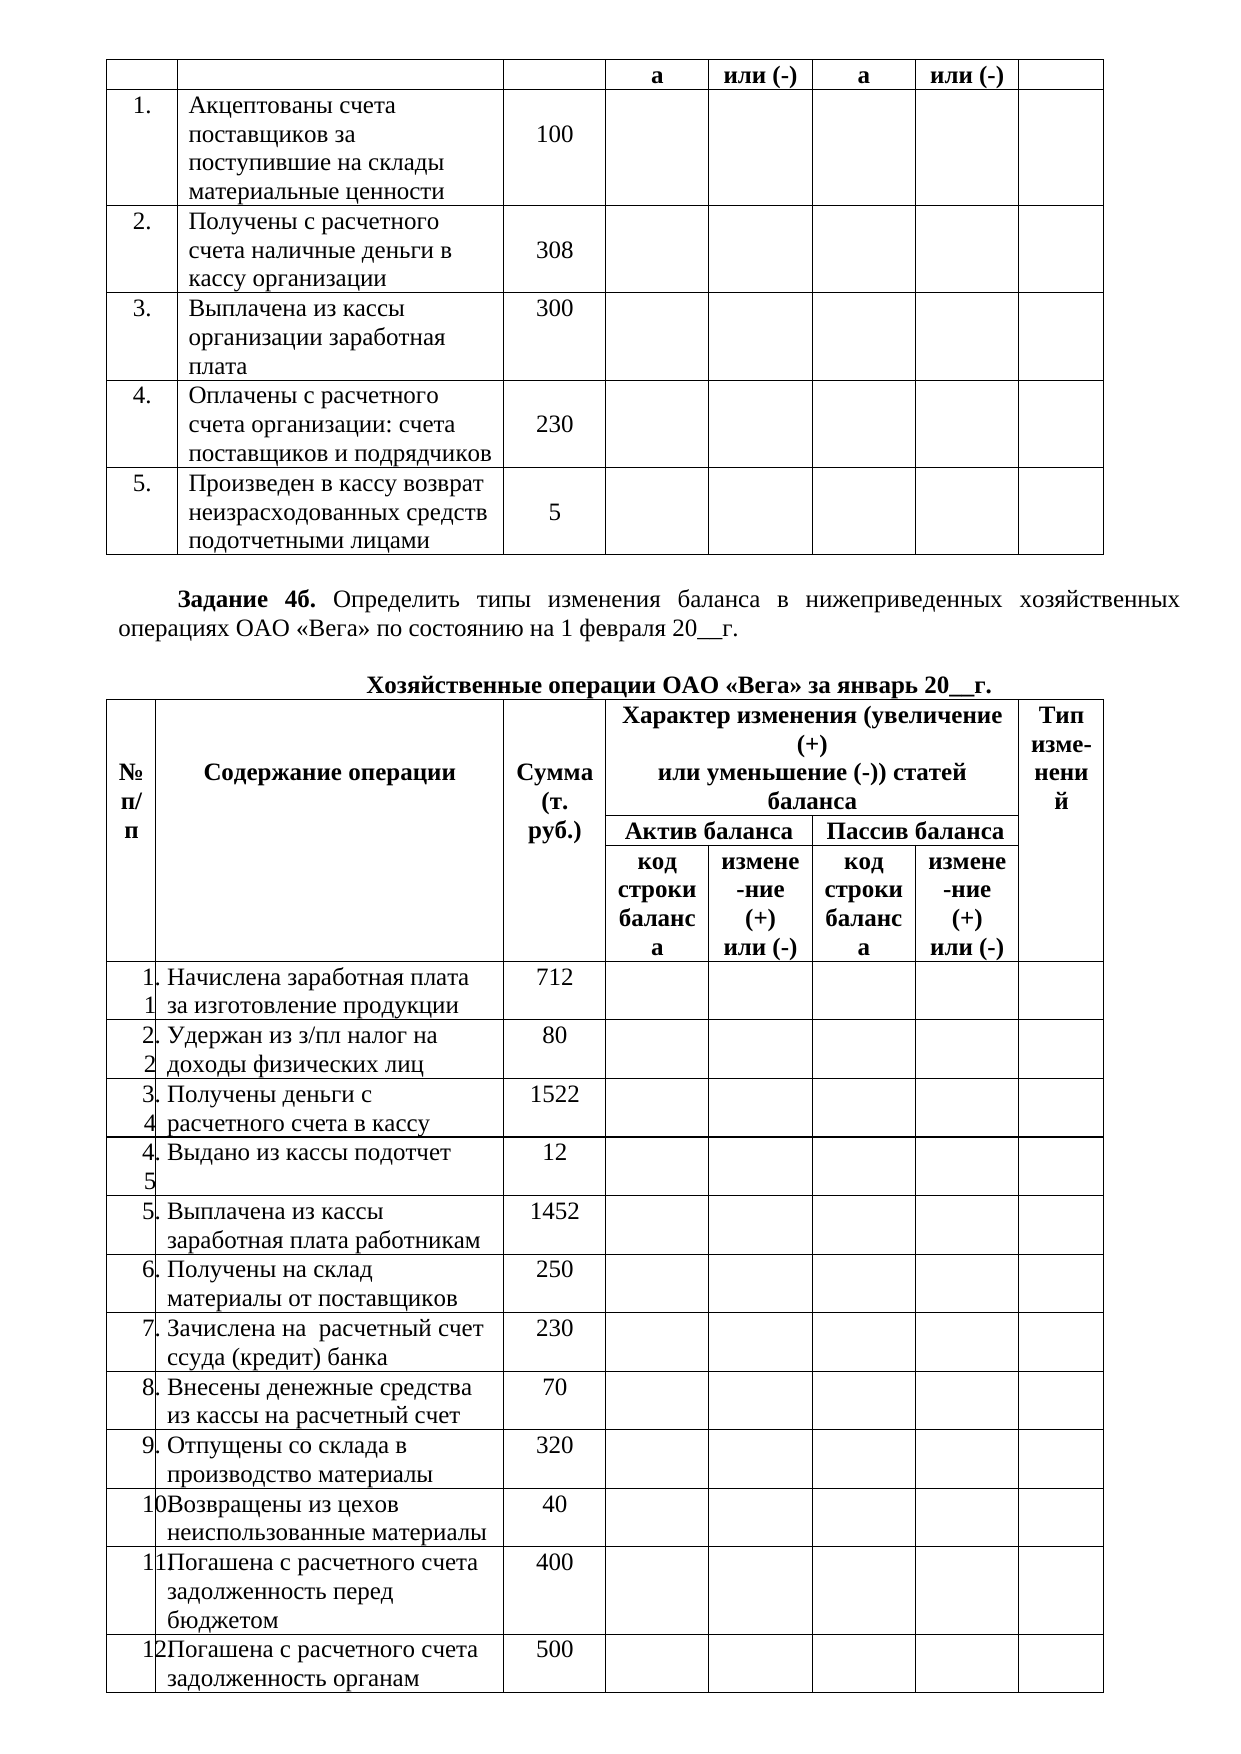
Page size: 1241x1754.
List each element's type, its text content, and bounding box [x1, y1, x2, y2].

table_cell [916, 206, 1018, 292]
table_cell [107, 1547, 155, 1633]
table_cell [1019, 468, 1103, 554]
table_cell Актив баланса [606, 816, 812, 845]
table_cell 3. [107, 293, 177, 379]
table_cell [916, 381, 1018, 467]
table_cell [107, 1489, 155, 1546]
table_cell [1019, 1079, 1103, 1136]
table_cell [606, 1255, 708, 1312]
table_cell код строки баланса [813, 846, 915, 961]
table_cell [813, 1547, 915, 1633]
table_header Характер изменения (увеличение (+) или уменьшение (-)) статей баланса [606, 700, 1018, 815]
table_cell [709, 293, 812, 379]
table_cell [606, 1079, 708, 1136]
table_cell код строки баланса [606, 846, 708, 961]
table_cell [813, 1313, 915, 1371]
table_cell [1019, 1489, 1103, 1546]
table_cell [709, 1196, 812, 1253]
table_cell 400 [504, 1547, 605, 1633]
table_cell [916, 468, 1018, 554]
table_cell [1019, 1547, 1103, 1633]
table_cell [606, 1196, 708, 1253]
table_cell [813, 381, 915, 467]
table_cell 500 [504, 1635, 605, 1692]
table_cell [813, 206, 915, 292]
table_cell 230 [504, 381, 605, 467]
table_header № п/п [107, 700, 155, 961]
table_cell Отпущены со склада в производство материалы [156, 1430, 503, 1488]
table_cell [156, 1635, 503, 1692]
table_cell Выдано из кассы подотчет [156, 1138, 503, 1195]
table_cell [107, 1313, 155, 1371]
table_header Содержание операции [156, 700, 503, 961]
table_cell Зачислена на расчетный счет ссуда (кредит) банка [156, 1313, 503, 1371]
table_cell код строки баланса [606, 60, 708, 89]
table_cell Получены с расчетного счета наличные деньги в кассу организации [178, 206, 503, 292]
table_cell 308 [504, 206, 605, 292]
table_cell [709, 1020, 812, 1078]
table_header Сумма (т. руб.) [504, 700, 605, 961]
table_cell Выплачена из кассы заработная плата работникам [156, 1196, 503, 1253]
table_cell 320 [504, 1430, 605, 1488]
table_cell [916, 1196, 1018, 1253]
table_cell Погашена с расчетного счета задолженность перед бюджетом [156, 1547, 503, 1633]
table_cell [1019, 1020, 1103, 1078]
table_cell [1019, 293, 1103, 379]
table_cell [916, 293, 1018, 379]
table_cell 4. [107, 381, 177, 467]
table_cell [606, 1020, 708, 1078]
table_cell [709, 468, 812, 554]
table_cell [916, 1547, 1018, 1633]
table_cell 1 [107, 962, 155, 1019]
table_cell измене-ние (+) или (-) [709, 846, 812, 961]
table_cell [606, 206, 708, 292]
table_cell [606, 1313, 708, 1371]
table_cell [1019, 1313, 1103, 1371]
table_cell 12 [504, 1138, 605, 1195]
table_cell 230 [504, 1313, 605, 1371]
table_cell [1019, 1138, 1103, 1195]
table_cell 2. [107, 206, 177, 292]
table_cell [709, 1138, 812, 1195]
table_cell [916, 1020, 1018, 1078]
table_cell [1019, 962, 1103, 1019]
table_cell [813, 1635, 915, 1692]
table_cell 5 [107, 1138, 155, 1195]
table_cell [606, 1430, 708, 1488]
table_cell [709, 206, 812, 292]
table_cell [813, 1372, 915, 1429]
table_cell [1019, 90, 1103, 205]
table_cell Оплачены с расчетного счета организации: счета поставщиков и подрядчиков [178, 381, 503, 467]
table_cell [606, 1635, 708, 1692]
table_cell [709, 90, 812, 205]
table_cell [1019, 1430, 1103, 1488]
table_cell [1019, 1635, 1103, 1692]
table_cell [709, 1635, 812, 1692]
table_cell 2 [107, 1020, 155, 1078]
table_cell [709, 1489, 812, 1546]
table_cell [709, 381, 812, 467]
table_cell Начислена заработная плата за изготовление продукции [156, 962, 503, 1019]
table_cell [606, 381, 708, 467]
table_cell [916, 1635, 1018, 1692]
table_cell Произведен в кассу возврат неизрасходованных средств подотчетными лицами [178, 468, 503, 554]
table_cell [107, 1635, 155, 1692]
table_cell [1019, 1372, 1103, 1429]
table_cell Получены деньги с расчетного счета в кассу [156, 1079, 503, 1136]
table_cell 250 [504, 1255, 605, 1312]
table_cell Акцептованы счета поставщиков за поступившие на склады материальные ценности [178, 90, 503, 205]
table_cell 70 [504, 1372, 605, 1429]
table_cell Удержан из з/пл налог на доходы физических лиц [156, 1020, 503, 1078]
table_cell [916, 1255, 1018, 1312]
table_cell Выплачена из кассы организации заработная плата [178, 293, 503, 379]
table_cell 5. [107, 468, 177, 554]
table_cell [709, 60, 812, 89]
table_cell [606, 1489, 708, 1546]
table_cell [916, 1313, 1018, 1371]
table_cell 1. [107, 90, 177, 205]
text Хозяйственные операции ОАО «Вега» за январь 20__г. [118, 670, 1181, 699]
table_cell [813, 1196, 915, 1253]
table_cell [916, 1372, 1018, 1429]
table_cell 300 [504, 293, 605, 379]
table_cell [813, 468, 915, 554]
table_cell [606, 1372, 708, 1429]
table_cell [709, 1079, 812, 1136]
table_cell [107, 1430, 155, 1488]
table_cell 100 [504, 90, 605, 205]
table_cell Пассив баланса [813, 816, 1018, 845]
table_cell 1452 [504, 1196, 605, 1253]
table_cell [107, 1372, 155, 1429]
table_cell код строки баланса [813, 60, 915, 89]
table_cell 80 [504, 1020, 605, 1078]
table_cell [916, 962, 1018, 1019]
table_cell [813, 962, 915, 1019]
table_cell 712 [504, 962, 605, 1019]
table_cell Возвращены из цехов неиспользованные материалы [156, 1489, 503, 1546]
table_cell [916, 90, 1018, 205]
table_cell [813, 1020, 915, 1078]
table_cell Получены на склад материалы от поставщиков [156, 1255, 503, 1312]
table_cell [916, 1079, 1018, 1136]
table_cell [107, 1255, 155, 1312]
table_header Тип изме-нений [1019, 700, 1103, 961]
table_cell [916, 1489, 1018, 1546]
table_cell [709, 1313, 812, 1371]
table_cell [709, 1547, 812, 1633]
table_cell [709, 962, 812, 1019]
table_cell [813, 1079, 915, 1136]
table_cell [916, 1430, 1018, 1488]
table_cell [606, 1547, 708, 1633]
table_cell [916, 1138, 1018, 1195]
table_cell [1019, 206, 1103, 292]
table_cell 5 [504, 468, 605, 554]
table_cell измене-ние (+) или (-) [916, 846, 1018, 961]
table_cell [813, 1489, 915, 1546]
table_cell [606, 962, 708, 1019]
table_cell 40 [504, 1489, 605, 1546]
table_cell [813, 90, 915, 205]
table_cell 4 [107, 1079, 155, 1136]
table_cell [916, 60, 1018, 89]
table_cell [1019, 1255, 1103, 1312]
table_cell [107, 1196, 155, 1253]
table_cell [1019, 381, 1103, 467]
table_cell [709, 1372, 812, 1429]
table_cell [709, 1255, 812, 1312]
table_cell Внесены денежные средства из кассы на расчетный счет [156, 1372, 503, 1429]
table_cell 1522 [504, 1079, 605, 1136]
table_cell [606, 90, 708, 205]
table_cell [813, 1255, 915, 1312]
table_cell [813, 293, 915, 379]
table_cell [606, 1138, 708, 1195]
table_cell [606, 468, 708, 554]
table_cell [606, 293, 708, 379]
table_cell [813, 1138, 915, 1195]
table_cell [709, 1430, 812, 1488]
table_cell [1019, 1196, 1103, 1253]
text Задание 4б. Определить типы изменения баланса в нижеприведенных хозяйственных операциях ОАО «Вега» по состоянию на 1 февраля 20__г. [118, 584, 1181, 641]
table_cell [813, 1430, 915, 1488]
